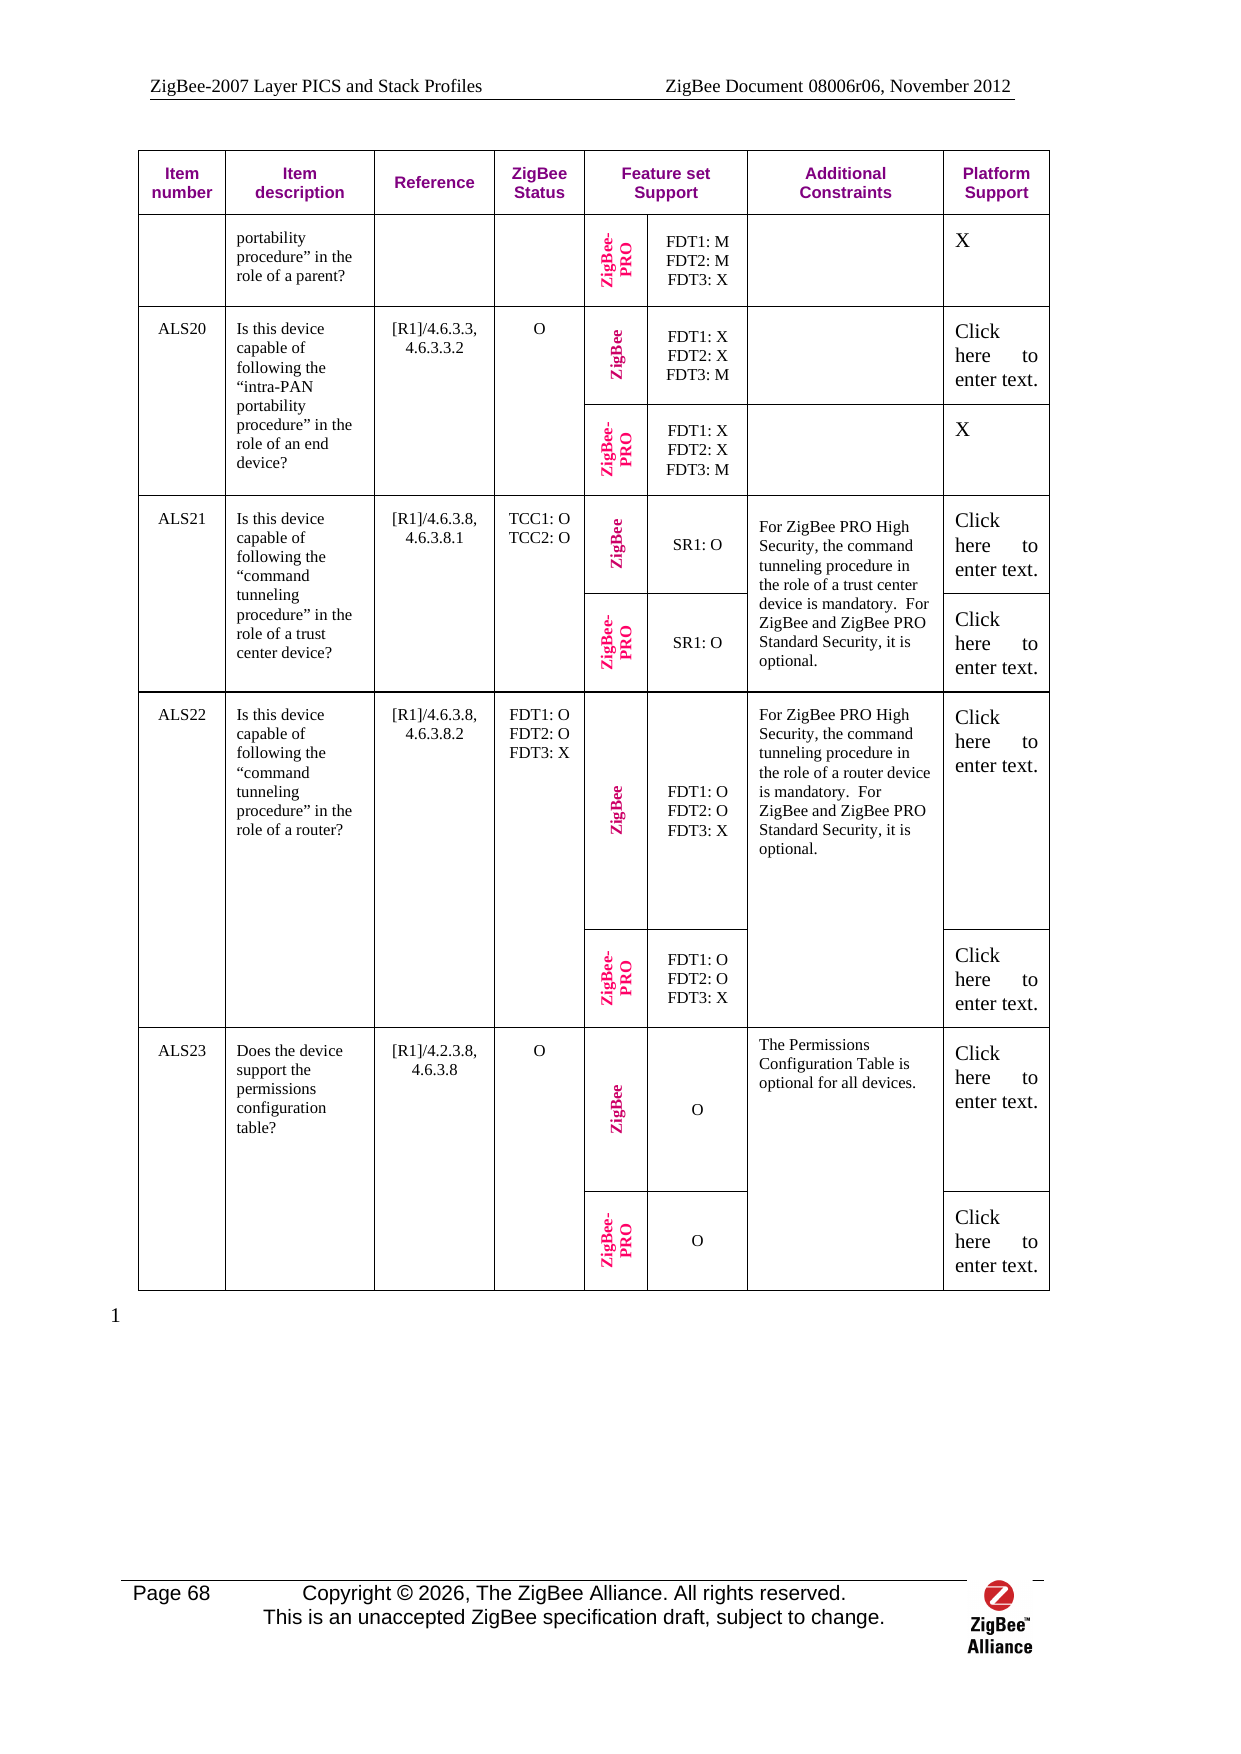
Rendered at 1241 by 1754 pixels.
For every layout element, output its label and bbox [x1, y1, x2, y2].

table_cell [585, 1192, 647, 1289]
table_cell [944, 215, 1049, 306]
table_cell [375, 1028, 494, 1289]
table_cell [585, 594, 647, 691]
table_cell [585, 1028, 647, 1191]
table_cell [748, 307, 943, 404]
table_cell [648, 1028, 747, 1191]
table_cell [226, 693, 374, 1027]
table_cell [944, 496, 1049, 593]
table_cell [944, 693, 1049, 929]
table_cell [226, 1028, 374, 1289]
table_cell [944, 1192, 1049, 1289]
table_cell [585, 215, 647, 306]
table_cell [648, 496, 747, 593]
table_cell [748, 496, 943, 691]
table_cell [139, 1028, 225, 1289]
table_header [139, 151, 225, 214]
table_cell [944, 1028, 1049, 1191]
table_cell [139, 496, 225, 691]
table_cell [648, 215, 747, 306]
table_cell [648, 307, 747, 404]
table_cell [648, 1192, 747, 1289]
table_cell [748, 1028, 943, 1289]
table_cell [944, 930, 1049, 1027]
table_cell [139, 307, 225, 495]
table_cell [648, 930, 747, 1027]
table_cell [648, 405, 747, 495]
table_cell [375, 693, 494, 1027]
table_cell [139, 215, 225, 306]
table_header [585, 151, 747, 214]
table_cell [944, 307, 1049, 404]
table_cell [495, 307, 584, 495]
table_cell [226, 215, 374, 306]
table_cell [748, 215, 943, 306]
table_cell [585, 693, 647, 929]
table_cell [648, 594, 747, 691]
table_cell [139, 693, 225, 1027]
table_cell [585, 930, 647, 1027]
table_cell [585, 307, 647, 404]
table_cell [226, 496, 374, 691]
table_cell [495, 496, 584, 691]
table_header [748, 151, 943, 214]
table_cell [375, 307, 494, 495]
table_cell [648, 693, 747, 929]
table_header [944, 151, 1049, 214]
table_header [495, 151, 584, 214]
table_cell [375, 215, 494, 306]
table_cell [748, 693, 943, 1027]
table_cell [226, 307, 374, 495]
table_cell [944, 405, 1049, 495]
picture [967, 1580, 1033, 1658]
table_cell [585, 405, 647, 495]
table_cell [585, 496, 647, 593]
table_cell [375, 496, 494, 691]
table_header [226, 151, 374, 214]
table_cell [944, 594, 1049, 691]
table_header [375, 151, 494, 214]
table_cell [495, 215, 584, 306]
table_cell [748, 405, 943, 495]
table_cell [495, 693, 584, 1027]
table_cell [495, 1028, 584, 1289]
